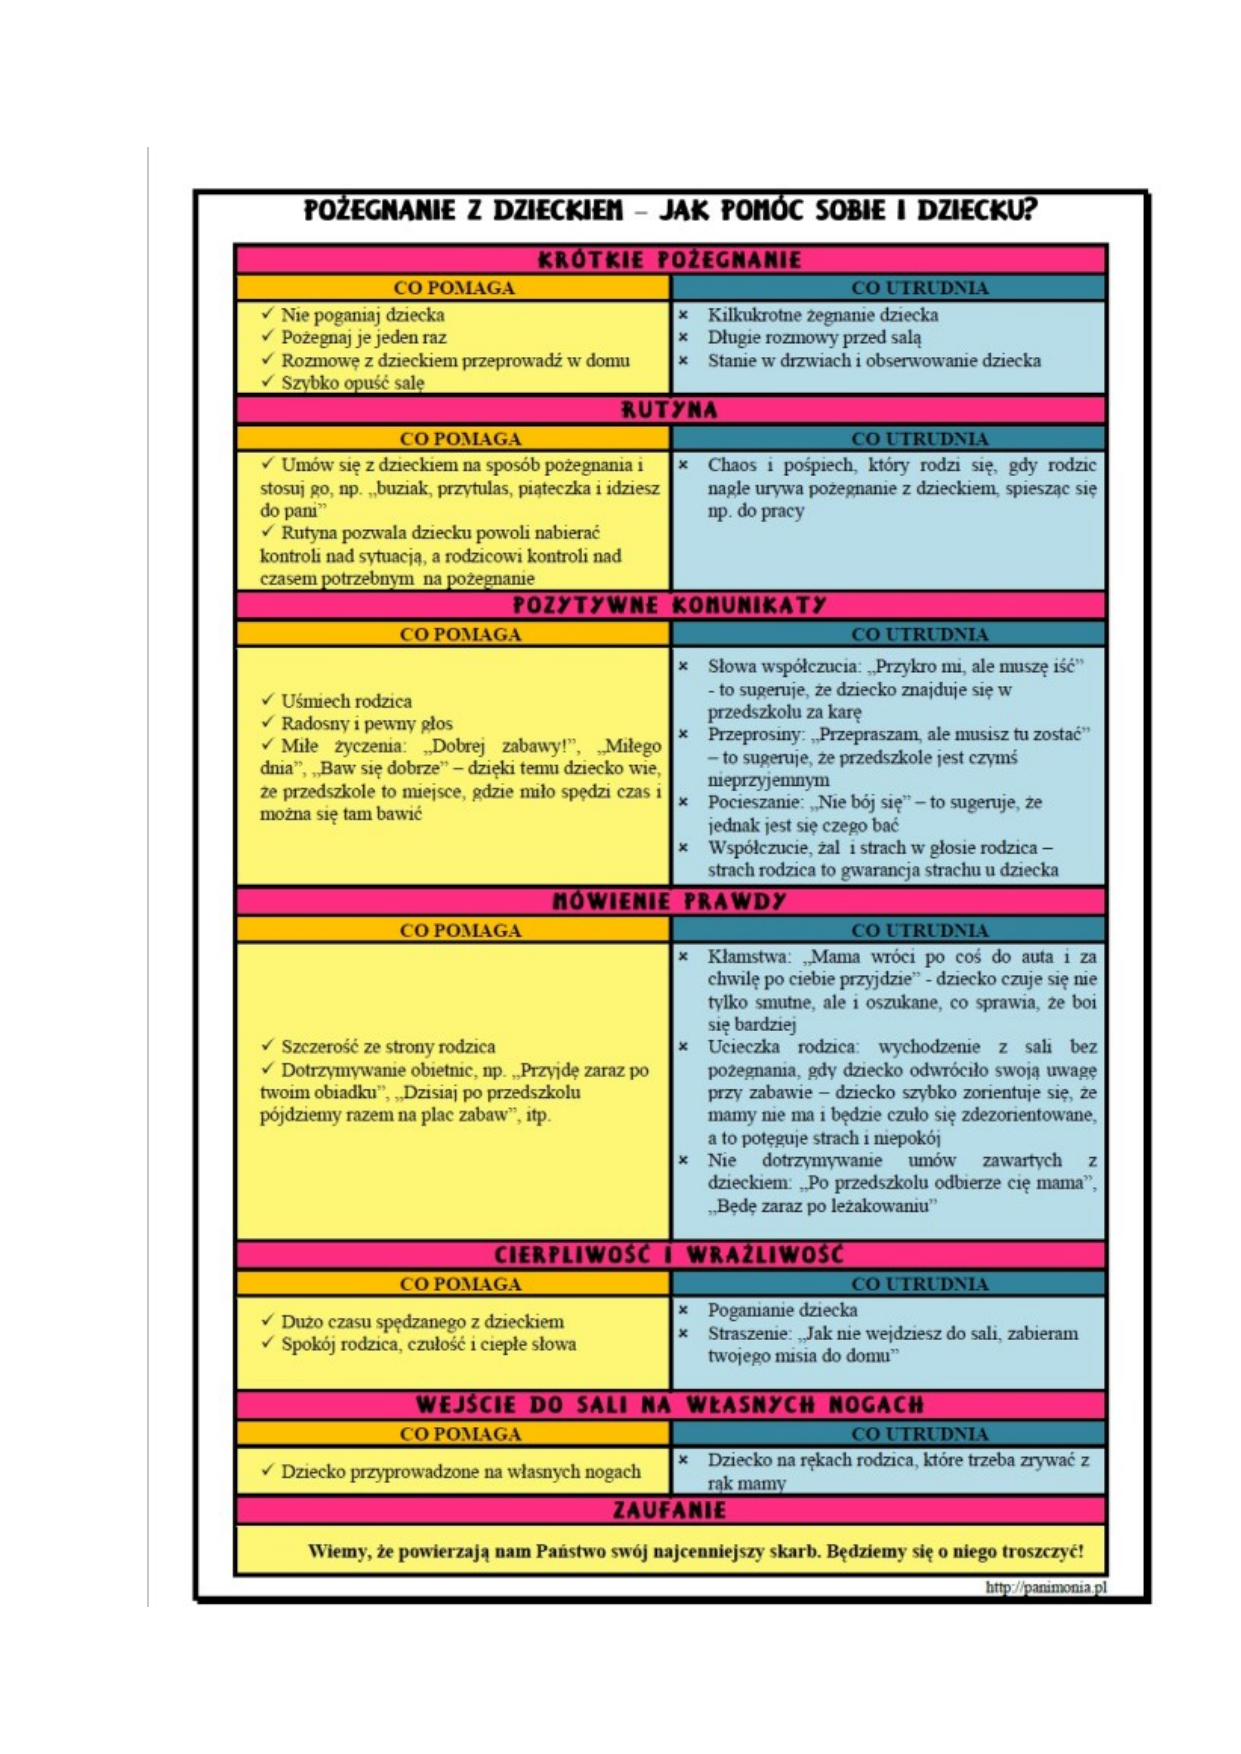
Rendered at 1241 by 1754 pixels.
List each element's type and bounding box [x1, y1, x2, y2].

picture [147, 147, 1168, 1607]
